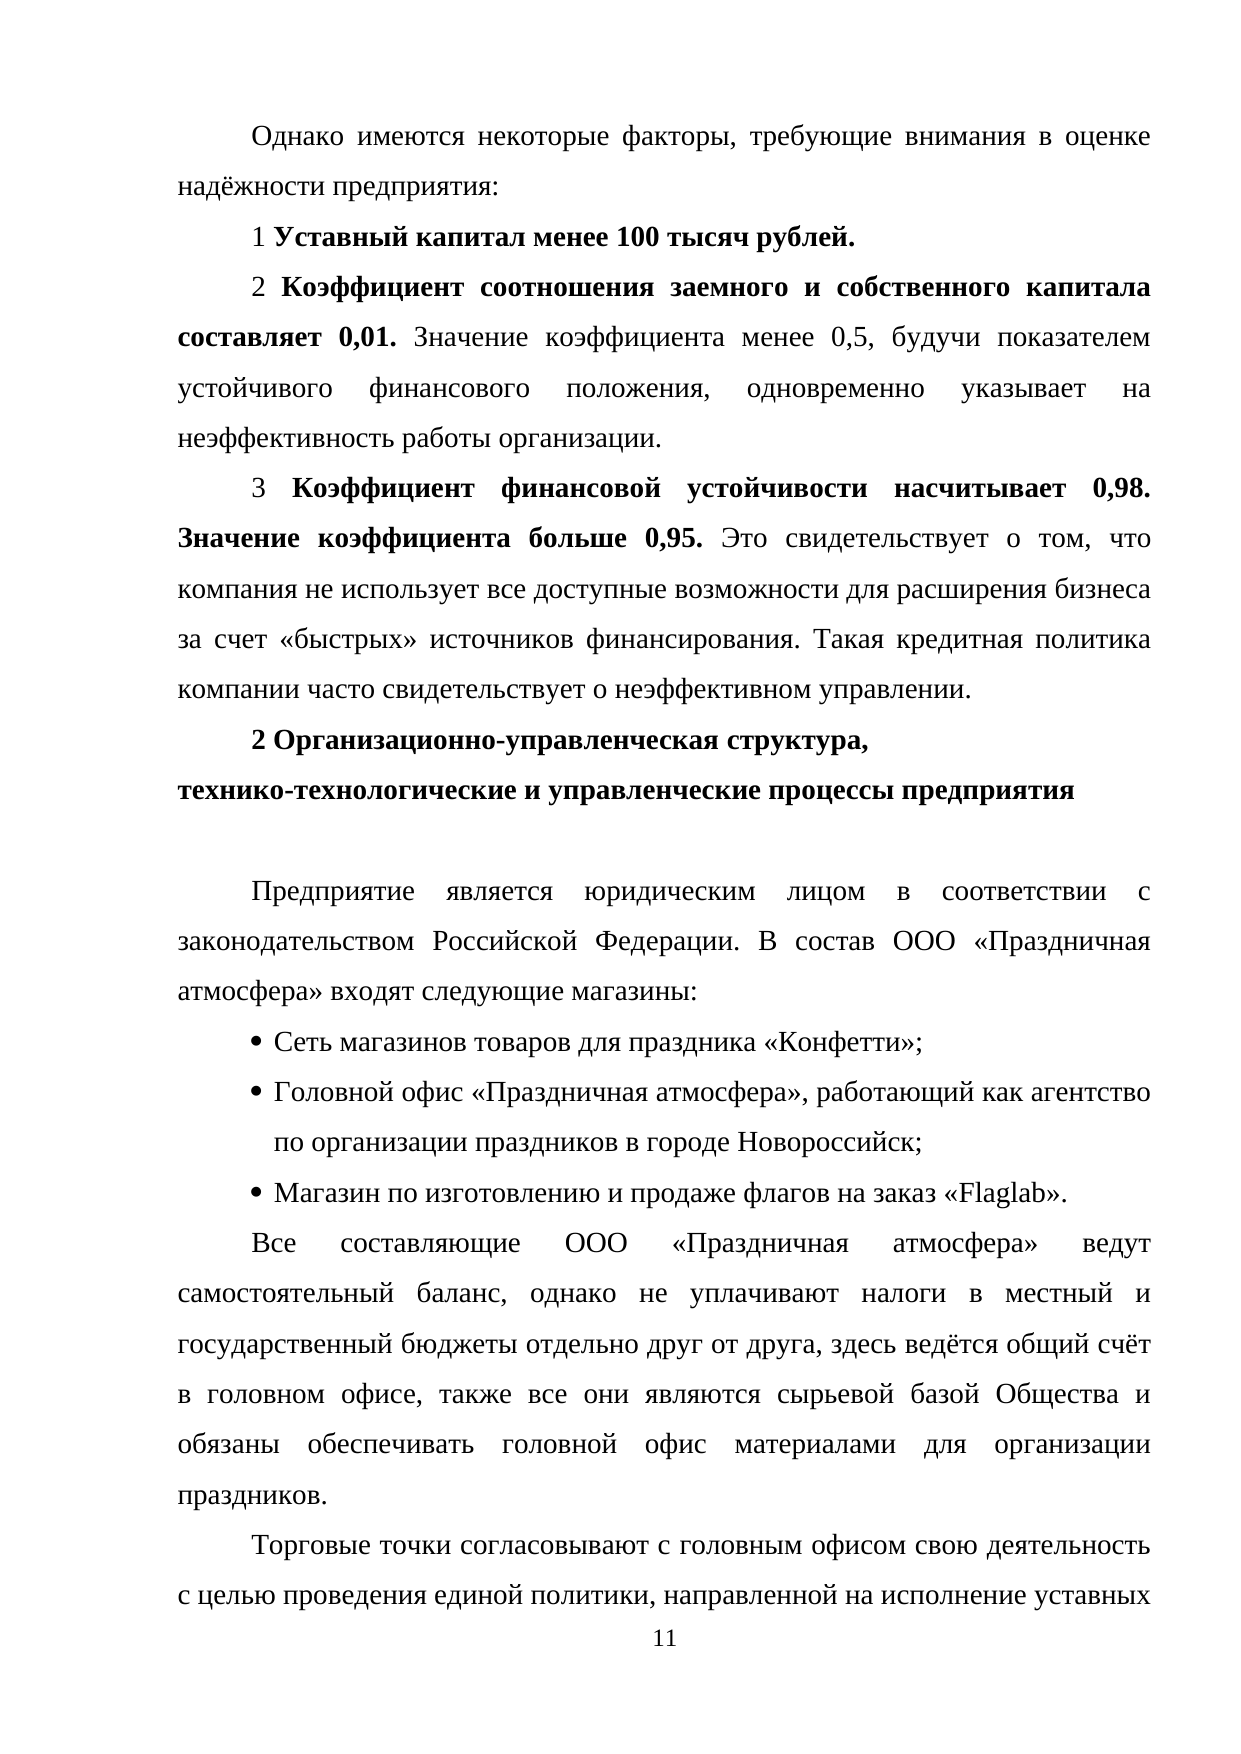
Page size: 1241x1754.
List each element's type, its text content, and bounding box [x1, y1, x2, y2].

list Головной офис «Праздничная атмосфера», работающий как агентство по организации праздников в городе Новороссийск; [251, 1074, 1152, 1158]
text 1 Уставный капитал менее 100 тысяч рублей. [177, 219, 1152, 252]
text Однако имеются некоторые факторы, требующие внимания в оценке надёжности предприятия: [177, 118, 1152, 202]
text Предприятие является юридическим лицом в соответствии с законодательством Российской Федерации. В состав ООО «Праздничная атмосфера» входят следующие магазины: [177, 873, 1152, 1007]
text 2 Организационно-управленческая структура, технико-технологические и управленческие процессы предприятия [177, 722, 1152, 806]
list Магазин по изготовлению и продаже флагов на заказ «Flaglab». [251, 1175, 1152, 1208]
text 3 Коэффициент финансовой устойчивости насчитывает 0,98. Значение коэффициента больше 0,95. Это свидетельствует о том, что компания не использует все доступные возможности для расширения бизнеса за счет «быстрых» источников финансирования. Такая кредитная политика компании часто свидетельствует о неэффективном управлении. [177, 470, 1152, 705]
list Сеть магазинов товаров для праздника «Конфетти»; [251, 1024, 1152, 1057]
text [177, 1527, 1152, 1611]
text Все составляющие ООО «Праздничная атмосфера» ведут самостоятельный баланс, однако не уплачивают налоги в местный и государственный бюджеты отдельно друг от друга, здесь ведётся общий счёт в головном офисе, также все они являются сырьевой базой Общества и обязаны обеспечивать головной офис материалами для организации праздников. [177, 1225, 1152, 1510]
text 2 Коэффициент соотношения заемного и собственного капитала составляет 0,01. Значение коэффициента менее 0,5, будучи показателем устойчивого финансового положения, одновременно указывает на неэффективность работы организации. [177, 269, 1152, 453]
